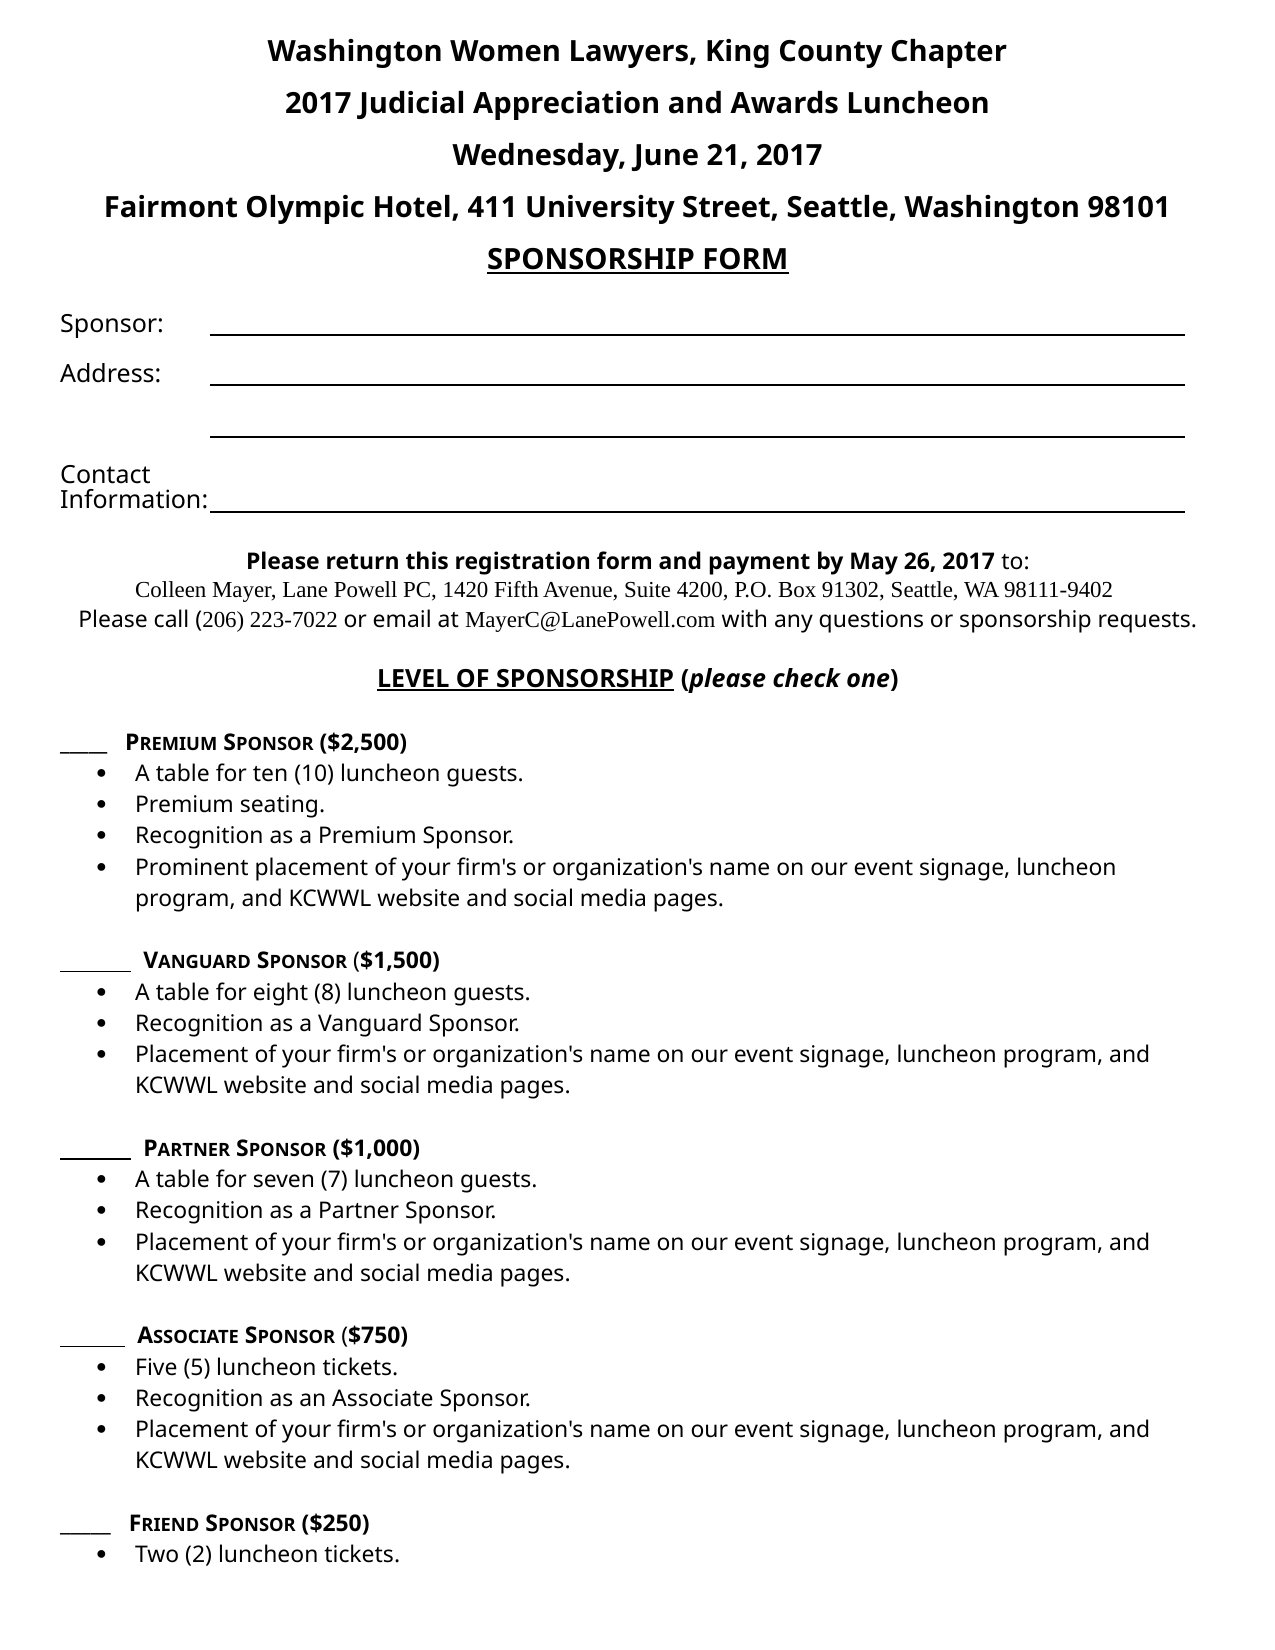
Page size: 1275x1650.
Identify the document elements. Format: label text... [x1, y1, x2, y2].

list Two (2) luncheon tickets. [97, 1538, 1215, 1569]
text Recognition as a Partner Sponsor. [97, 1194, 1215, 1226]
text Washington Women Lawyers, King County Chapter [60, 30, 1215, 69]
text SPONSORSHIP FORM [60, 239, 1215, 278]
text Recognition as a Vanguard Sponsor. [97, 1007, 1215, 1038]
text Colleen Mayer, Lane Powell PC, 1420 Fifth Avenue, Suite 4200, P.O. Box 91302, Seattle, WA 98111-9402 [60, 576, 1215, 603]
text Five (5) luncheon tickets. [60, 1351, 1215, 1382]
text Contact [60, 464, 1215, 489]
text Partner Sponsor ($1,000) [60, 1132, 1215, 1163]
text Wednesday, June 21, 2017 [60, 134, 1215, 174]
text Premium seating. [97, 788, 1215, 819]
text A table for ten (10) luncheon guests. [60, 757, 1215, 788]
text Please call (206) 223-7022 or email at MayerC@LanePowell.com with any questions or sponsorship requests. [60, 603, 1215, 634]
text Address: [60, 362, 1215, 387]
text 2017 Judicial Appreciation and Awards Luncheon [60, 82, 1215, 122]
text A table for seven (7) luncheon guests. [60, 1163, 1215, 1194]
text Placement of your firm's or organization's name on our event signage, luncheon program, and KCWWL website and social media pages. [97, 1038, 1215, 1101]
text Fairmont Olympic Hotel, 411 University Street, Seattle, Washington 98101 [60, 186, 1215, 226]
text Level of Sponsorship (please check one) [60, 660, 1215, 694]
text Recognition as a Premium Sponsor. [97, 819, 1215, 851]
text Prominent placement of your firm's or organization's name on our event signage, luncheon program, and KCWWL website and social media pages. [97, 851, 1215, 913]
text _____ Premium Sponsor ($2,500) [60, 726, 1215, 757]
text Placement of your firm's or organization's name on our event signage, luncheon program, and KCWWL website and social media pages. [97, 1226, 1215, 1288]
text Please return this registration form and payment by May 26, 2017 to: [60, 545, 1215, 576]
text _____ Friend Sponsor ($250) [60, 1507, 1215, 1538]
text Recognition as an Associate Sponsor. [97, 1382, 1215, 1413]
text Placement of your firm's or organization's name on our event signage, luncheon program, and KCWWL website and social media pages. [97, 1413, 1215, 1476]
text Sponsor: [60, 312, 1215, 337]
text A table for eight (8) luncheon guests. [60, 976, 1215, 1007]
text Information: [60, 489, 1215, 514]
text Associate Sponsor ($750) [60, 1319, 1215, 1351]
text Vanguard Sponsor ($1,500) [60, 944, 1215, 976]
